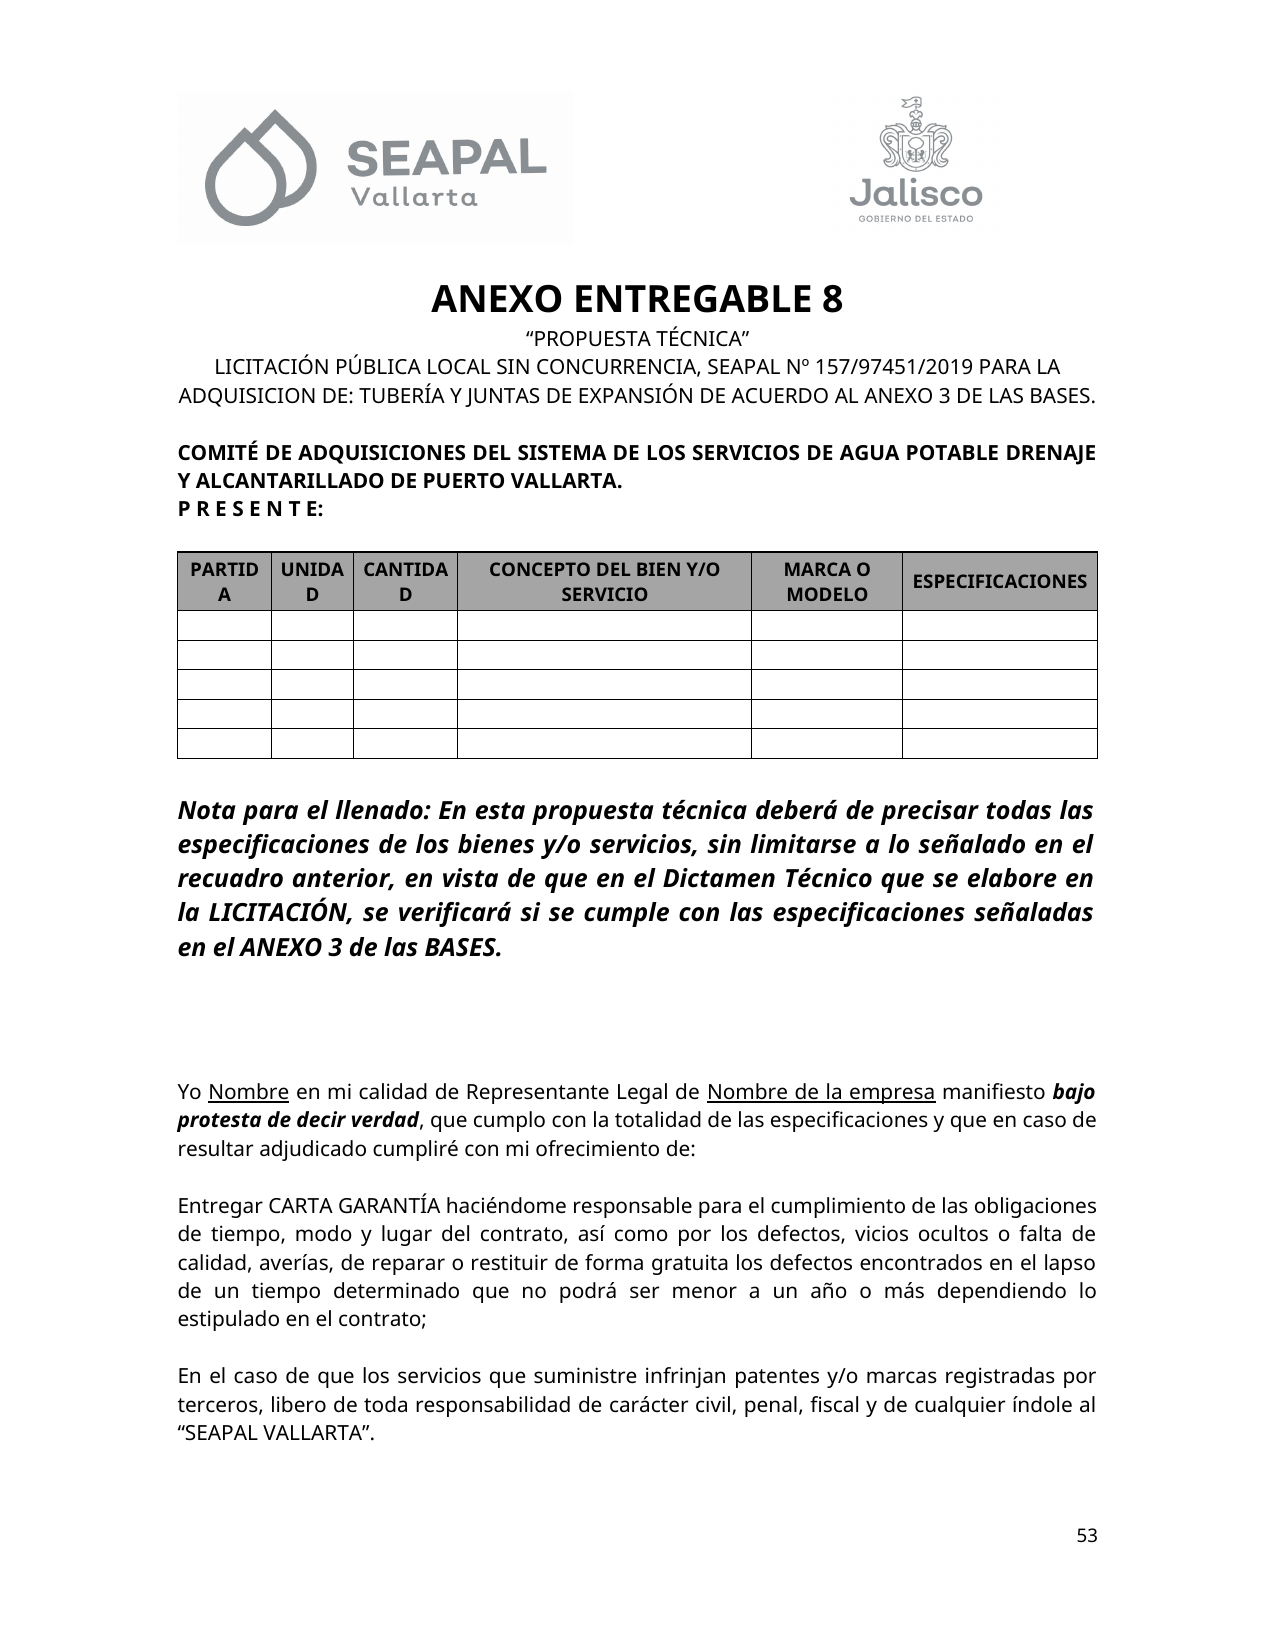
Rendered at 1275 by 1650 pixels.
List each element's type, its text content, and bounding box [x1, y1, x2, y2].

text P R E S E N T E: [177, 494, 1098, 523]
table_cell [752, 700, 902, 728]
table_header ESPECIFICACIONES [903, 553, 1097, 610]
table_cell [903, 611, 1097, 640]
text En el caso de que los servicios que suministre infrinjan patentes y/o marcas registradas por terceros, libero de toda responsabilidad de carácter civil, penal, fiscal y de cualquier índole al “SEAPAL VALLARTA”. [177, 1361, 1098, 1447]
table_cell [354, 641, 457, 669]
picture [177, 91, 574, 245]
text Nota para el llenado: En esta propuesta técnica deberá de precisar todas las especificaciones de los bienes y/o servicios, sin limitarse a lo señalado en el recuadro anterior, en vista de que en el Dictamen Técnico que se elabore en la LICITACIÓN, se verificará si se cumple con las especificaciones señaladas en el ANEXO 3 de las BASES. [177, 793, 1098, 963]
table_cell [903, 670, 1097, 699]
table_cell [354, 611, 457, 640]
table_cell [272, 611, 353, 640]
text COMITÉ DE ADQUISICIONES DEL SISTEMA DE LOS SERVICIOS DE AGUA POTABLE DRENAJE Y ALCANTARILLADO DE PUERTO VALLARTA. [177, 438, 1098, 494]
table_header CONCEPTO DEL BIEN Y/O SERVICIO [458, 553, 751, 610]
table_cell [178, 670, 271, 699]
table_cell [178, 611, 271, 640]
table_cell [354, 670, 457, 699]
text LICITACIÓN PÚBLICA LOCAL SIN CONCURRENCIA, SEAPAL Nº 157/97451/2019 PARA LA ADQUISICION DE: TUBERÍA Y JUNTAS DE EXPANSIÓN DE ACUERDO AL ANEXO 3 DE LAS BASES. [177, 352, 1098, 409]
table_cell [903, 700, 1097, 728]
table_cell [752, 729, 902, 758]
table_cell [903, 729, 1097, 758]
table_cell [178, 729, 271, 758]
table_cell [752, 611, 902, 640]
table_cell [458, 670, 751, 699]
table_cell [458, 611, 751, 640]
table_cell [178, 641, 271, 669]
table_cell [458, 729, 751, 758]
table_cell [458, 641, 751, 669]
table_cell [272, 729, 353, 758]
table_header Cantidad [354, 553, 457, 610]
picture [817, 73, 1015, 245]
table_header Partida [178, 553, 271, 610]
table_header MARCA O MODELO [752, 553, 902, 610]
table_cell [903, 641, 1097, 669]
table_header UNIDAD [272, 553, 353, 610]
table_cell [752, 670, 902, 699]
table_cell [354, 700, 457, 728]
text Entregar CARTA GARANTÍA haciéndome responsable para el cumplimiento de las obligaciones de tiempo, modo y lugar del contrato, así como por los defectos, vicios ocultos o falta de calidad, averías, de reparar o restituir de forma gratuita los defectos encontrados en el lapso de un tiempo determinado que no podrá ser menor a un año o más dependiendo lo estipulado en el contrato; [177, 1191, 1098, 1333]
table_cell [272, 700, 353, 728]
table_cell [458, 700, 751, 728]
table_cell [354, 729, 457, 758]
text Yo Nombre en mi calidad de Representante Legal de Nombre de la empresa manifiesto bajo protesta de decir verdad, que cumplo con la totalidad de las especificaciones y que en caso de resultar adjudicado cumpliré con mi ofrecimiento de: [177, 1077, 1098, 1162]
text “PROPUESTA TÉCNICA” [177, 324, 1098, 352]
table_cell [272, 670, 353, 699]
table_cell [752, 641, 902, 669]
table_cell [178, 700, 271, 728]
table_cell [272, 641, 353, 669]
text ANEXO ENTREGABLE 8 [177, 273, 1098, 324]
